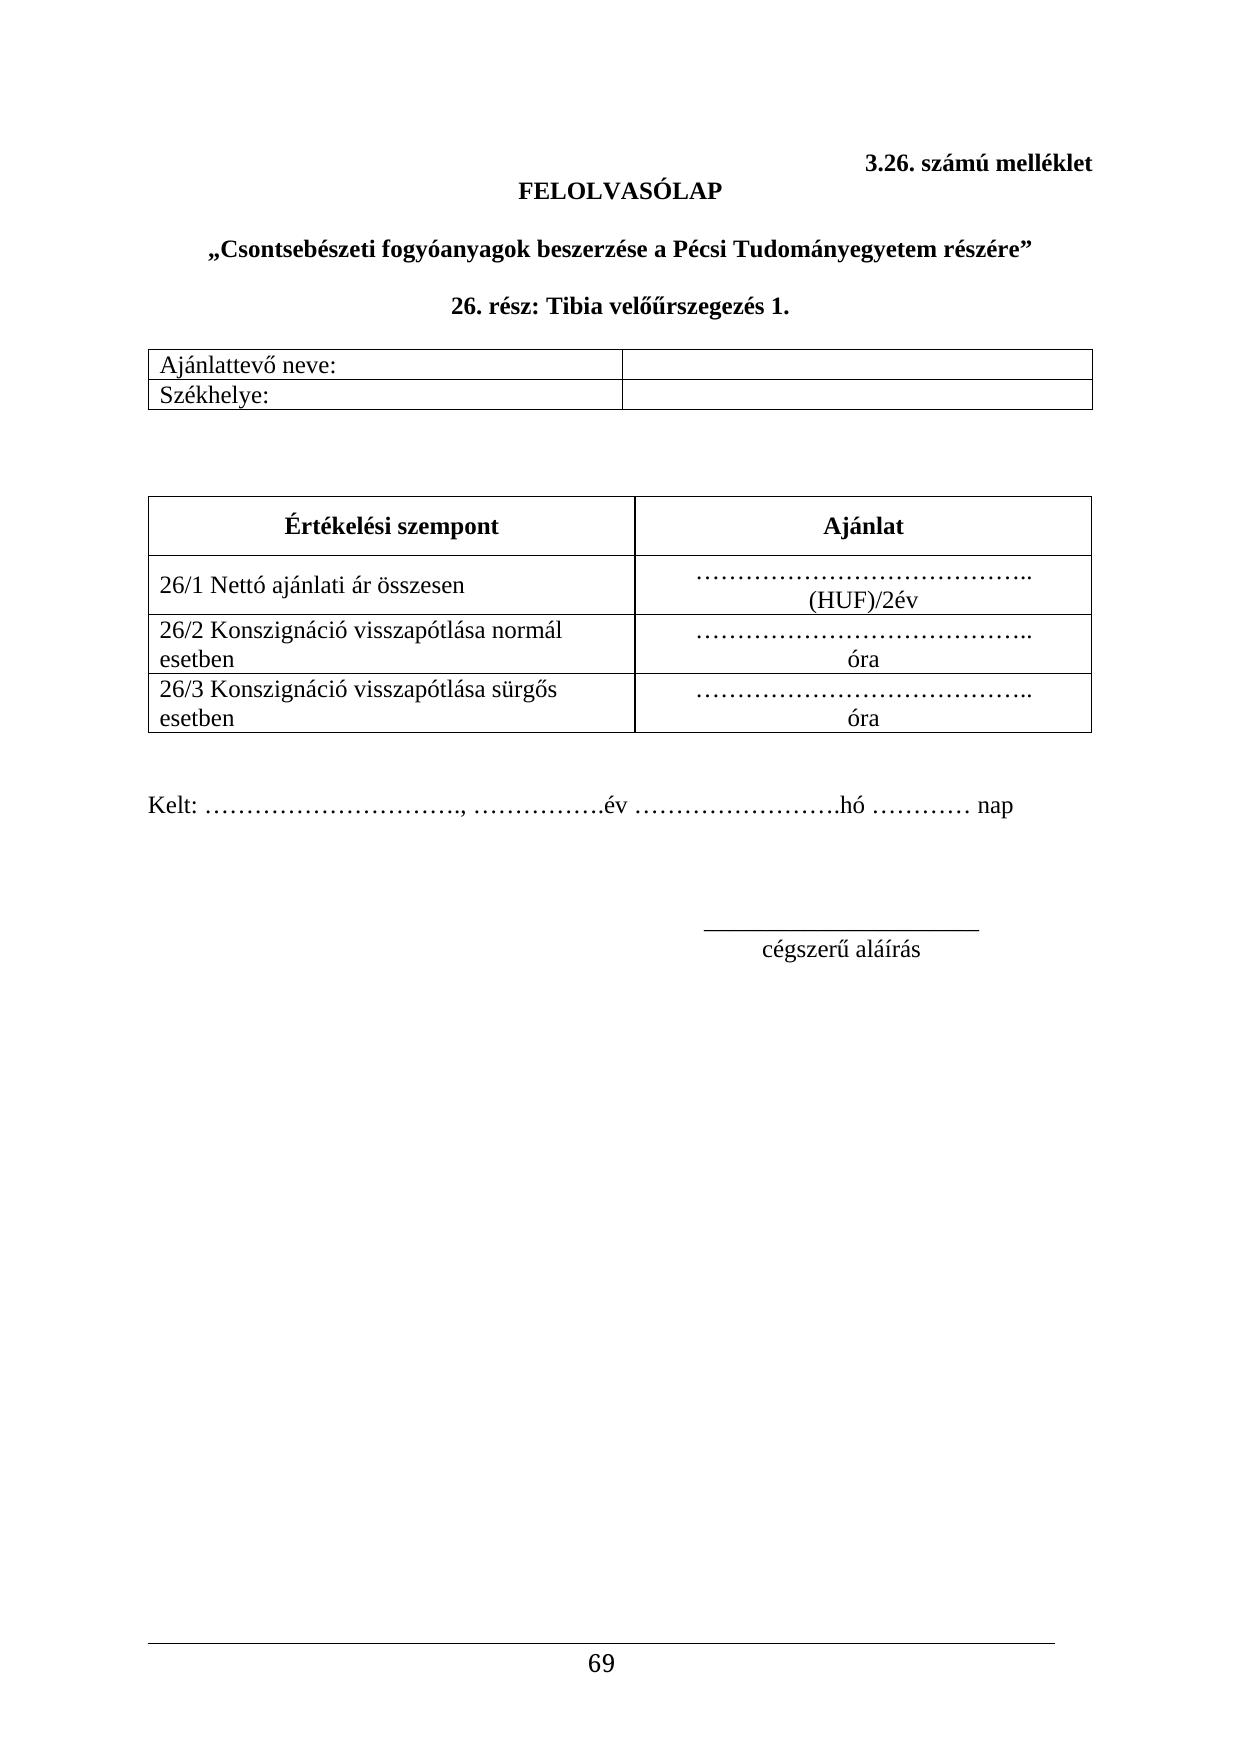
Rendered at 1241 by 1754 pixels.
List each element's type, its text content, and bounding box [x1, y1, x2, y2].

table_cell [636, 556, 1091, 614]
text 26. rész: Tibia velőűrszegezés 1. [148, 291, 1093, 320]
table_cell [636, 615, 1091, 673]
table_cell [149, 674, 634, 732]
text Kelt: …………………………., …………….év …………………….hó ………… nap [148, 791, 1093, 848]
text „Csontsebészeti fogyóanyagok beszerzése a Pécsi Tudományegyetem részére” [148, 234, 1093, 263]
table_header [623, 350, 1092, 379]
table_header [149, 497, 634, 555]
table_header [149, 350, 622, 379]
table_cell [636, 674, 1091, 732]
text ______________________ [516, 906, 1093, 934]
text cégszerű aláírás [516, 934, 1093, 963]
text FELOLVASÓLAP [148, 176, 1093, 205]
text 3.26. számú melléklet [148, 148, 1093, 176]
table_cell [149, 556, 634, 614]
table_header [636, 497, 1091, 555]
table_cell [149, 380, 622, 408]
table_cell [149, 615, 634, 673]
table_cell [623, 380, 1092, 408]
